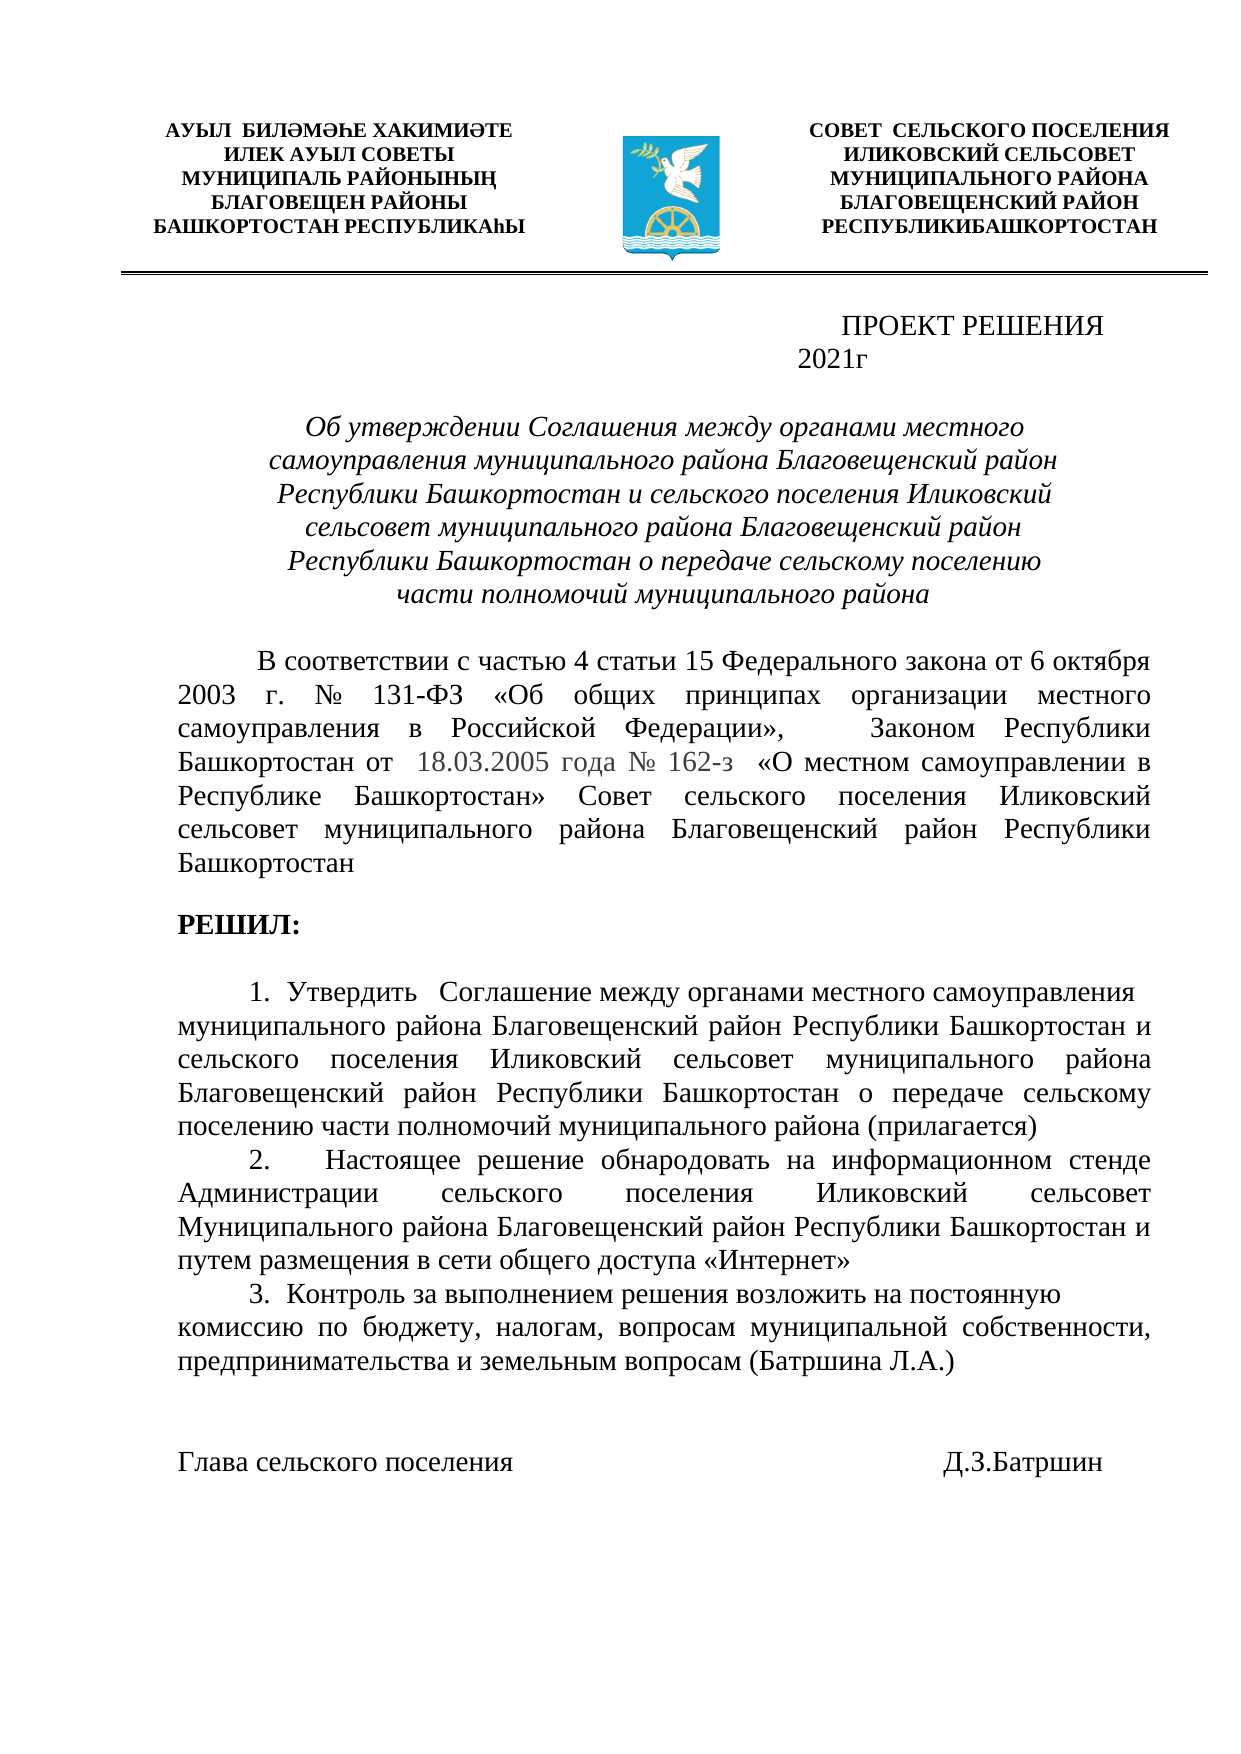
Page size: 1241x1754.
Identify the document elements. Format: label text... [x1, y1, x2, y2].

picture [639, 143, 707, 203]
subtitle муниципального района Благовещенский район Республики Башкортостан и сельского поселения Иликовский сельсовет муниципального района Благовещенский район Республики Башкортостан о передаче сельскому поселению части полномочий муниципального района (прилагается) [177, 1008, 1152, 1142]
list Настоящее решение обнародовать на информационном стенде Администрации сельского поселения Иликовский сельсовет Муниципального района Благовещенский район Республики Башкортостан и путем размещения в сети общего доступа «Интернет» [177, 1142, 1152, 1276]
table_header [557, 118, 771, 271]
list Контроль за выполнением решения возложить на постоянную [248, 1276, 1152, 1309]
table_header АУЫЛ БИЛӘМӘҺЕ ХАКИМИӘТЕ ИЛЕК АУЫЛ СОВЕТЫ МУНИЦИПАЛЬ РАЙОНЫНЫҢ БЛАГОВЕЩЕН РАЙОНЫ БАШКОРТОСТАН РЕСПУБЛИКАhЫ [121, 118, 557, 271]
table_header СОВЕТ СЕЛЬСКОГО ПОСЕЛЕНИЯ ИЛИКОВСКИЙ СЕЛЬСОВЕТ МУНИЦИПАЛЬНОГО РАЙОНА БЛАГОВЕЩЕНСКИЙ РАЙОН РЕСПУБЛИКИБАШКОРТОСТАН [771, 118, 1208, 271]
subtitle Республики Башкортостан и сельского поселения Иликовский [177, 476, 1152, 509]
subtitle самоуправления муниципального района Благовещенский район [177, 442, 1152, 476]
text РЕШИЛ: [177, 907, 1152, 941]
text Глава сельского поселения Д.З.Батршин [177, 1444, 1152, 1477]
text комиссию по бюджету, налогам, вопросам муниципальной собственности, предпринимательства и земельным вопросам (Батршина Л.А.) [177, 1309, 1152, 1377]
subtitle Об утверждении Соглашения между органами местного [177, 409, 1152, 442]
subtitle части полномочий муниципального района [177, 576, 1152, 610]
subtitle сельсовет муниципального района Благовещенский район [177, 509, 1152, 543]
subtitle Утвердить Соглашение между органами местного самоуправления [248, 974, 1152, 1008]
picture [622, 206, 720, 261]
text ПРОЕКТ РЕШЕНИЯ 2021г [797, 308, 1152, 375]
subtitle Республики Башкортостан о передаче сельскому поселению [177, 543, 1152, 576]
subtitle В соответствии с частью 4 статьи 15 Федерального закона от 6 октября . № 131-ФЗ «Об общих принципах организации местного самоуправления в Российской Федерации», Законом Республики Башкортостан от 18.03.2005 года № 162-з «О местном самоуправлении в Республике Башкортостан» Совет сельского поселения Иликовский сельсовет муниципального района Благовещенский район Республики Башкортостан [177, 643, 1152, 878]
